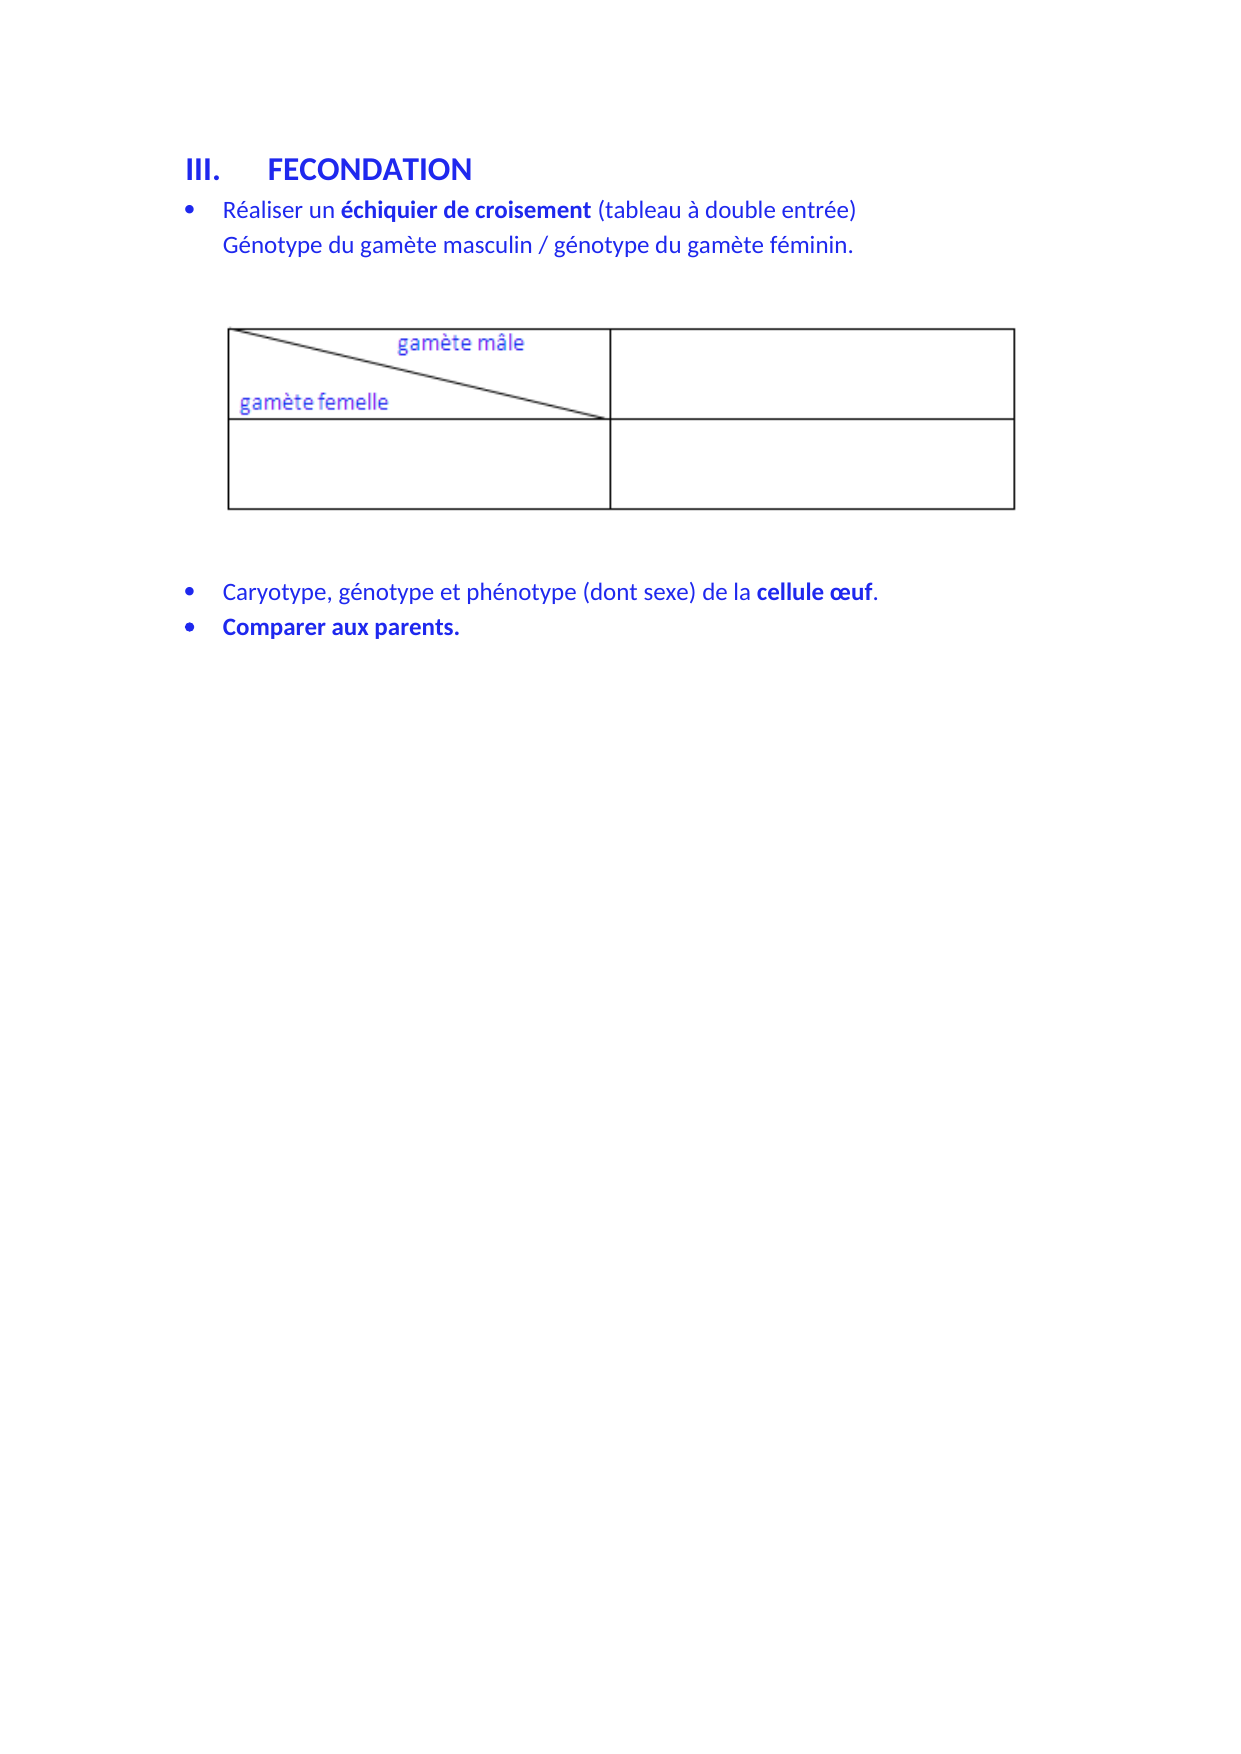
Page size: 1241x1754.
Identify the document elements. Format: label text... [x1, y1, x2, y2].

list FECONDATION [185, 148, 1093, 188]
list Caryotype, génotype et phénotype (dont sexe) de la cellule œuf. [185, 576, 1093, 607]
list Génotype du gamète masculin / génotype du gamète féminin. [223, 229, 1093, 260]
picture [221, 320, 1019, 517]
list Comparer aux parents. [185, 611, 1093, 642]
list Réaliser un échiquier de croisement (tableau à double entrée) [185, 194, 1093, 225]
